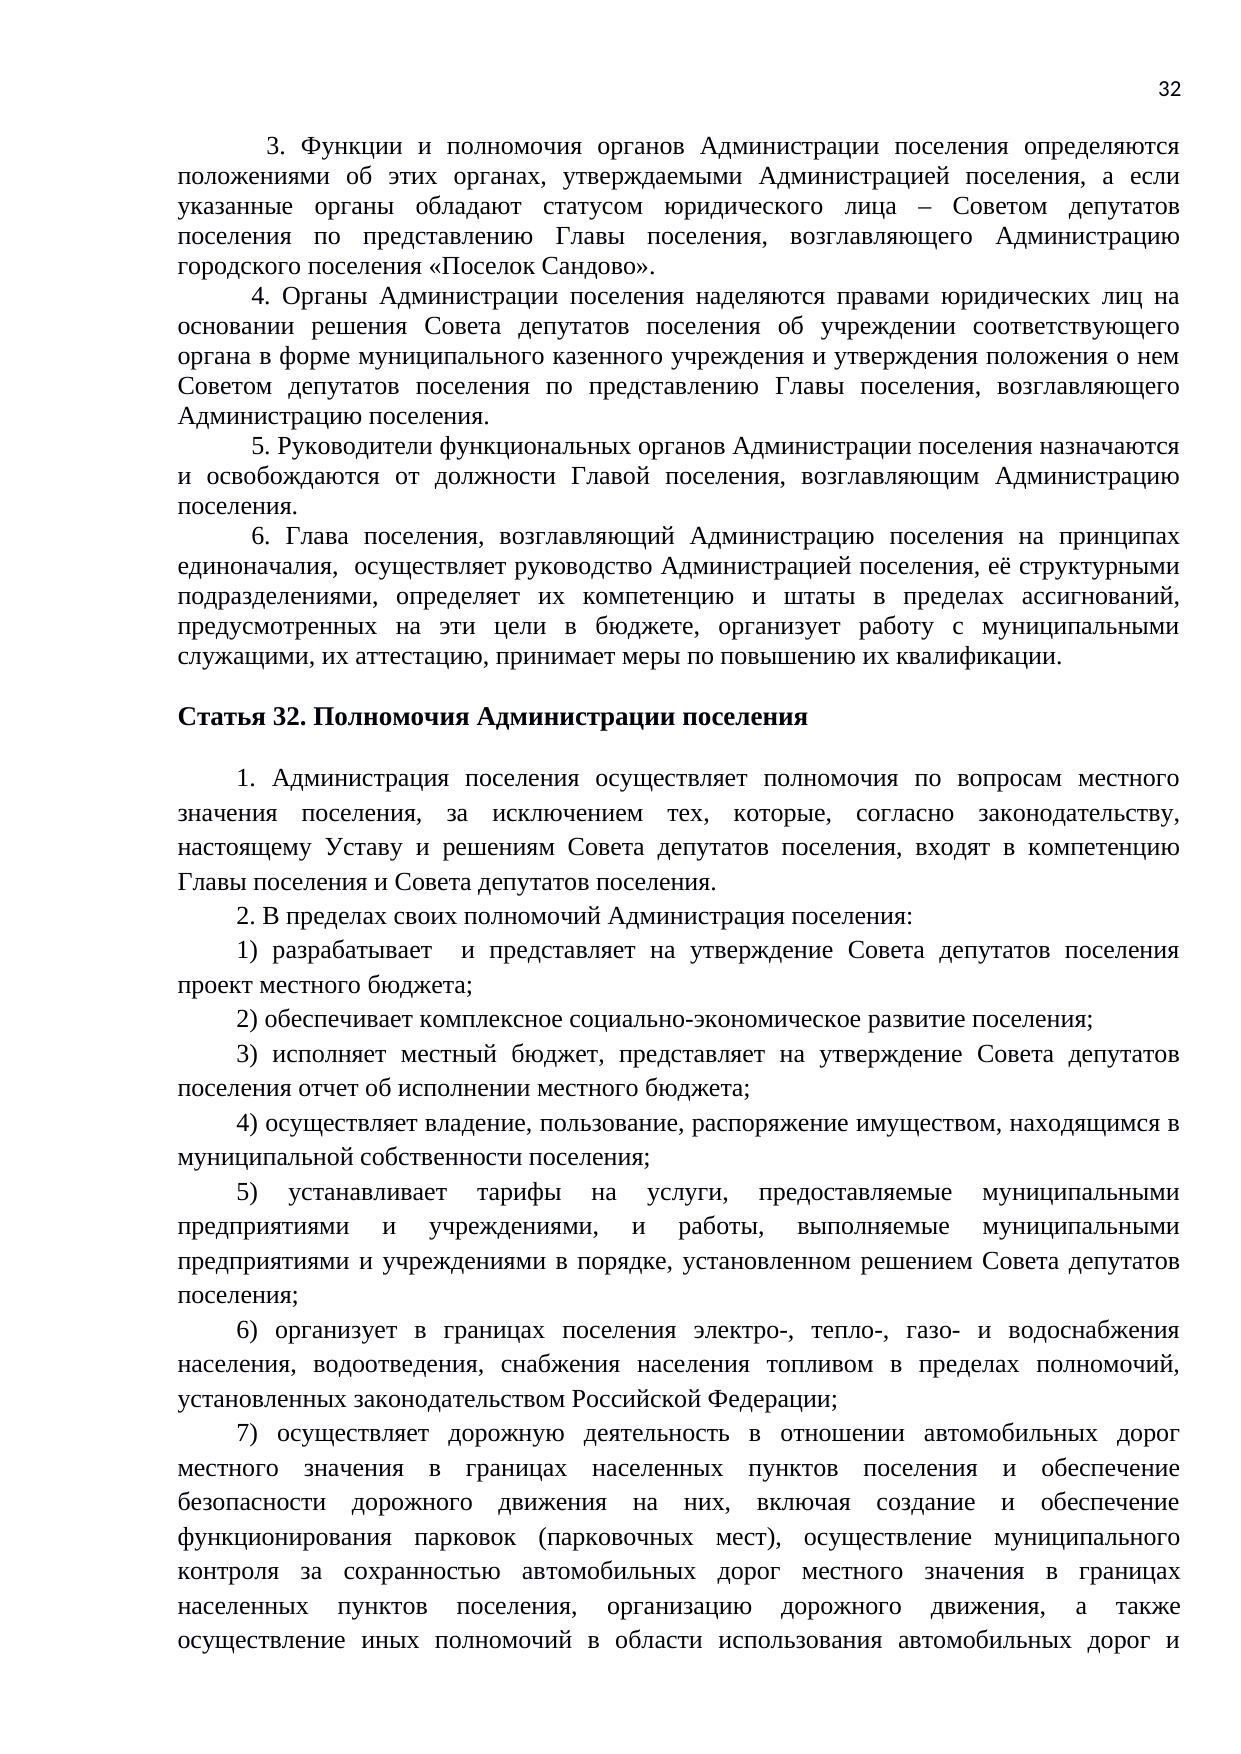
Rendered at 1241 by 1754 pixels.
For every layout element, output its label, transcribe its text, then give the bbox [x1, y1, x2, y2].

text 4) осуществляет владение, пользование, распоряжение имуществом, находящимся в муниципальной собственности поселения; [177, 1107, 1181, 1171]
text 2. В пределах своих полномочий Администрация поселения: [177, 900, 1181, 930]
text 1. Администрация поселения осуществляет полномочия по вопросам местного значения поселения, за исключением тех, которые, согласно законодательству, настоящему Уставу и решениям Совета депутатов поселения, входят в компетенцию Главы поселения и Совета депутатов поселения. [177, 762, 1181, 896]
text Статья 32. Полномочия Администрации поселения [177, 700, 1181, 731]
text 5. Руководители функциональных органов Администрации поселения назначаются и освобождаются от должности Главой поселения, возглавляющим Администрацию поселения. [177, 430, 1181, 520]
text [177, 1417, 1181, 1654]
text 6) организует в границах поселения электро-, тепло-, газо- и водоснабжения населения, водоотведения, снабжения населения топливом в пределах полномочий, установленных законодательством Российской Федерации; [177, 1314, 1181, 1413]
text 3. Функции и полномочия органов Администрации поселения определяются положениями об этих органах, утверждаемыми Администрацией поселения, а если указанные органы обладают статусом юридического лица – Советом депутатов поселения по представлению Главы поселения, возглавляющего Администрацию городского поселения «Поселок Сандово». [177, 130, 1181, 280]
text 4. Органы Администрации поселения наделяются правами юридических лиц на основании решения Совета депутатов поселения об учреждении соответствующего органа в форме муниципального казенного учреждения и утверждения положения о нем Советом депутатов поселения по представлению Главы поселения, возглавляющего Администрацию поселения. [177, 280, 1181, 430]
text 3) исполняет местный бюджет, представляет на утверждение Совета депутатов поселения отчет об исполнении местного бюджета; [177, 1038, 1181, 1102]
text 6. Глава поселения, возглавляющий Администрацию поселения на принципах единоначалия, осуществляет руководство Администрацией поселения, её структурными подразделениями, определяет их компетенцию и штаты в пределах ассигнований, предусмотренных на эти цели в бюджете, организует работу с муниципальными служащими, их аттестацию, принимает меры по повышению их квалификации. [177, 520, 1181, 670]
text 2) обеспечивает комплексное социально-экономическое развитие поселения; [177, 1003, 1181, 1033]
text 5) устанавливает тарифы на услуги, предоставляемые муниципальными предприятиями и учреждениями, и работы, выполняемые муниципальными предприятиями и учреждениями в порядке, установленном решением Совета депутатов поселения; [177, 1176, 1181, 1309]
text 1) разрабатывает и представляет на утверждение Совета депутатов поселения проект местного бюджета; [177, 934, 1181, 999]
